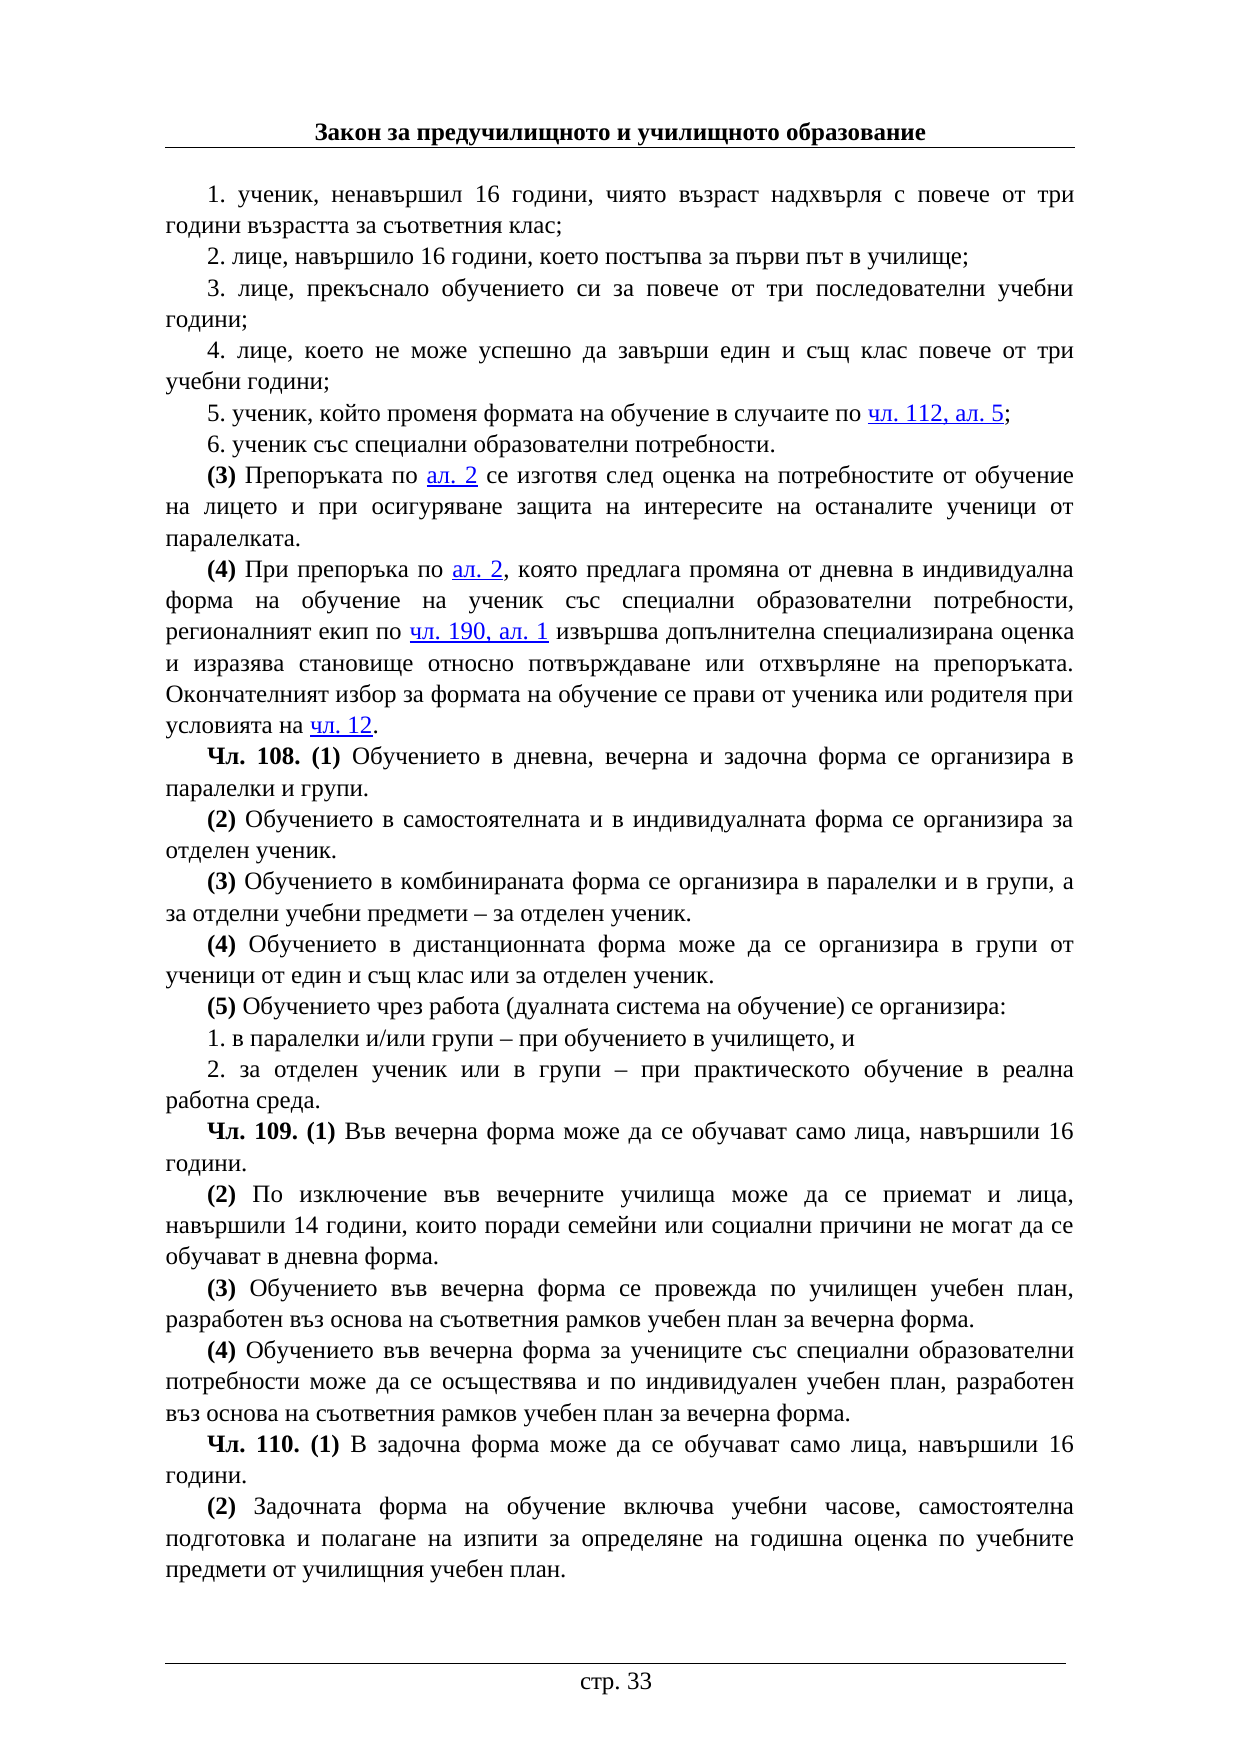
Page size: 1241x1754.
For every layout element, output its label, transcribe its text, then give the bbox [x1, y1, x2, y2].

text 2. за отделен ученик или в групи – при практическото обучение в реална работна среда. [165, 1052, 1075, 1115]
text 3. лице, прекъснало обучението си за повече от три последователни учебни години; [165, 271, 1075, 333]
text 1. в паралелки и/или групи – при обучението в училището, и [165, 1021, 1075, 1052]
text 4. лице, което не може успешно да завърши един и същ клас повече от три учебни години; [165, 333, 1075, 396]
text (3) Обучението във вечерна форма се провежда по училищен учебен план, разработен въз основа на съответния рамков учебен план за вечерна форма. [165, 1271, 1075, 1333]
text (5) Обучението чрез работа (дуалната система на обучение) се организира: [165, 990, 1075, 1021]
text (2) Задочната форма на обучение включва учебни часове, самостоятелна подготовка и полагане на изпити за определяне на годишна оценка по учебните предмети от училищния учебен план. [165, 1490, 1075, 1583]
text Чл. 108. (1) Обучението в дневна, вечерна и задочна форма се организира в паралелки и групи. [165, 740, 1075, 802]
text (2) Обучението в самостоятелната и в индивидуалната форма се организира за отделен ученик. [165, 802, 1075, 865]
text (3) Обучението в комбинираната форма се организира в паралелки и в групи, а за отделни учебни предмети – за отделен ученик. [165, 865, 1075, 927]
text (4) Обучението във вечерна форма за учениците със специални образователни потребности може да се осъществява и по индивидуален учебен план, разработен въз основа на съответния рамков учебен план за вечерна форма. [165, 1333, 1075, 1427]
text 2. лице, навършило 16 години, което постъпва за първи път в училище; [165, 240, 1075, 271]
text 6. ученик със специални образователни потребности. [165, 427, 1075, 458]
text (4) При препоръка по ал. 2, която предлага промяна от дневна в индивидуална форма на обучение на ученик със специални образователни потребности, регионалният екип по чл. 190, ал. 1 извършва допълнителна специализирана оценка и изразява становище относно потвърждаване или отхвърляне на препоръката. Окончателният избор за формата на обучение се прави от ученика или родителя при условията на чл. 12. [165, 552, 1075, 740]
text (3) Препоръката по ал. 2 се изготвя след оценка на потребностите от обучение на лицето и при осигуряване защита на интересите на останалите ученици от паралелката. [165, 458, 1075, 552]
text Чл. 110. (1) В задочна форма може да се обучават само лица, навършили 16 години. [165, 1427, 1075, 1490]
text 5. ученик, който променя формата на обучение в случаите по чл. 112, ал. 5; [165, 396, 1075, 427]
text Чл. 109. (1) Във вечерна форма може да се обучават само лица, навършили 16 години. [165, 1115, 1075, 1177]
text 1. ученик, ненавършил 16 години, чиято възраст надхвърля с повече от три години възрастта за съответния клас; [165, 177, 1075, 240]
text (4) Обучението в дистанционната форма може да се организира в групи от ученици от един и същ клас или за отделен ученик. [165, 927, 1075, 990]
text (2) По изключение във вечерните училища може да се приемат и лица, навършили 14 години, които поради семейни или социални причини не могат да се обучават в дневна форма. [165, 1177, 1075, 1271]
